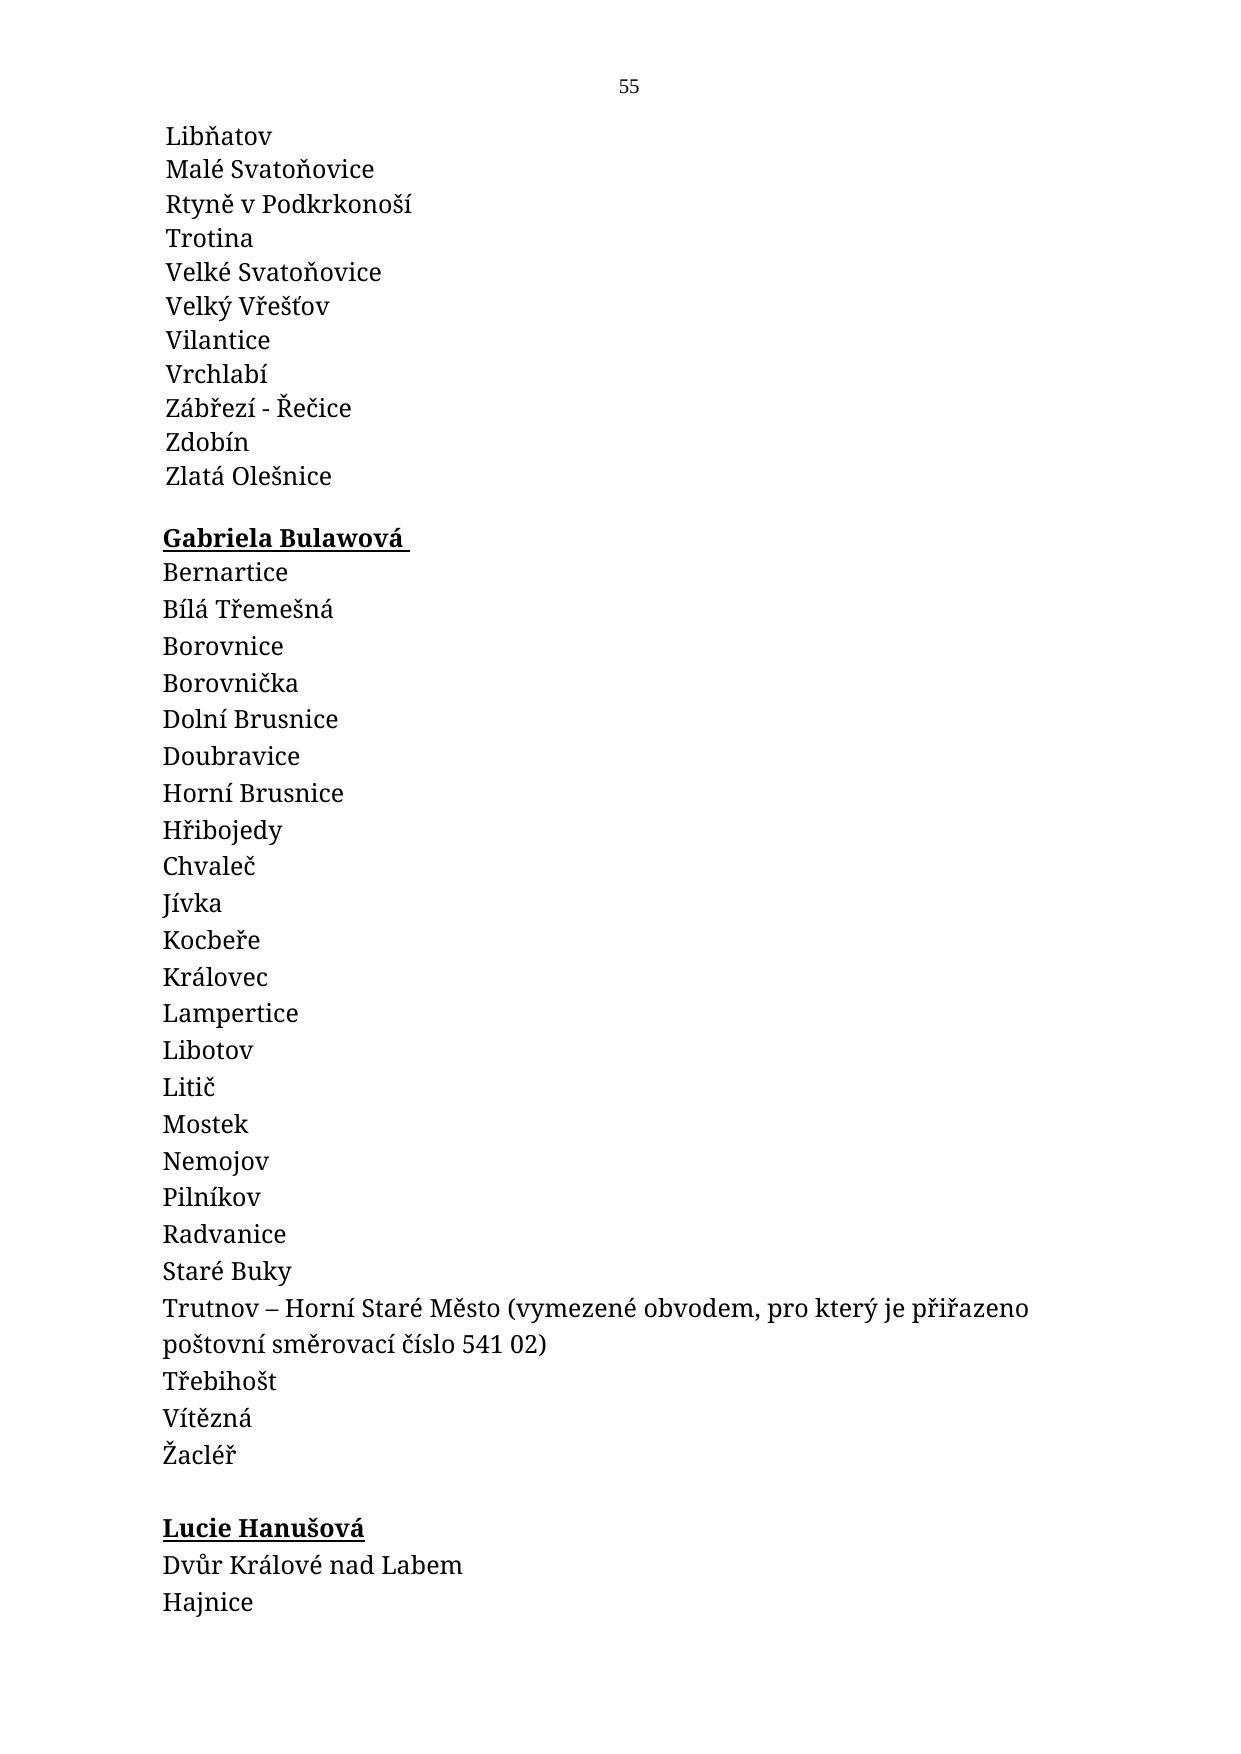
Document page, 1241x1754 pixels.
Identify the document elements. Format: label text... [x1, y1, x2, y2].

text Jívka [148, 886, 1092, 920]
text Dvůr Králové nad Labem [148, 1548, 1092, 1582]
text Královec [148, 959, 1092, 993]
text Zábřezí - Řečice [148, 391, 1092, 425]
text Kocbeře [148, 923, 1092, 957]
text Velké Svatoňovice [148, 254, 1092, 288]
text Litič [148, 1070, 1092, 1104]
text Malé Svatoňovice [148, 152, 1092, 186]
text Vilantice [148, 322, 1092, 357]
text Pilníkov [148, 1180, 1092, 1214]
text Trotina [148, 220, 1092, 254]
text Horní Brusnice [148, 776, 1092, 809]
text Bernartice [148, 555, 1092, 589]
text Vítězná [148, 1401, 1092, 1435]
text Trutnov – Horní Staré Město (vymezené obvodem, pro který je přiřazeno poštovní směrovací číslo 541 02) [162, 1290, 1092, 1361]
text Zdobín [148, 425, 1092, 459]
text Žacléř [148, 1437, 1092, 1471]
text Staré Buky [148, 1253, 1092, 1288]
text Gabriela Bulawová [148, 521, 1092, 555]
text Libňatov [148, 118, 1092, 152]
text Lampertice [148, 996, 1092, 1030]
text Hajnice [148, 1584, 1092, 1618]
text Mostek [148, 1106, 1092, 1141]
text Borovnice [148, 628, 1092, 662]
text Borovnička [148, 665, 1092, 699]
text Třebihošt [148, 1364, 1092, 1398]
text Hřibojedy [148, 812, 1092, 846]
text Lucie Hanušová [148, 1511, 1092, 1545]
text Libotov [148, 1033, 1092, 1067]
text Velký Vřešťov [148, 288, 1092, 322]
text Nemojov [148, 1143, 1092, 1177]
text Vrchlabí [148, 357, 1092, 391]
text Dolní Brusnice [148, 702, 1092, 736]
text Rtyně v Podkrkonoší [148, 186, 1092, 220]
text Doubravice [148, 739, 1092, 773]
text Zlatá Olešnice [148, 459, 1092, 493]
text Bílá Třemešná [148, 592, 1092, 626]
text Radvanice [148, 1217, 1092, 1251]
text Chvaleč [148, 849, 1092, 883]
